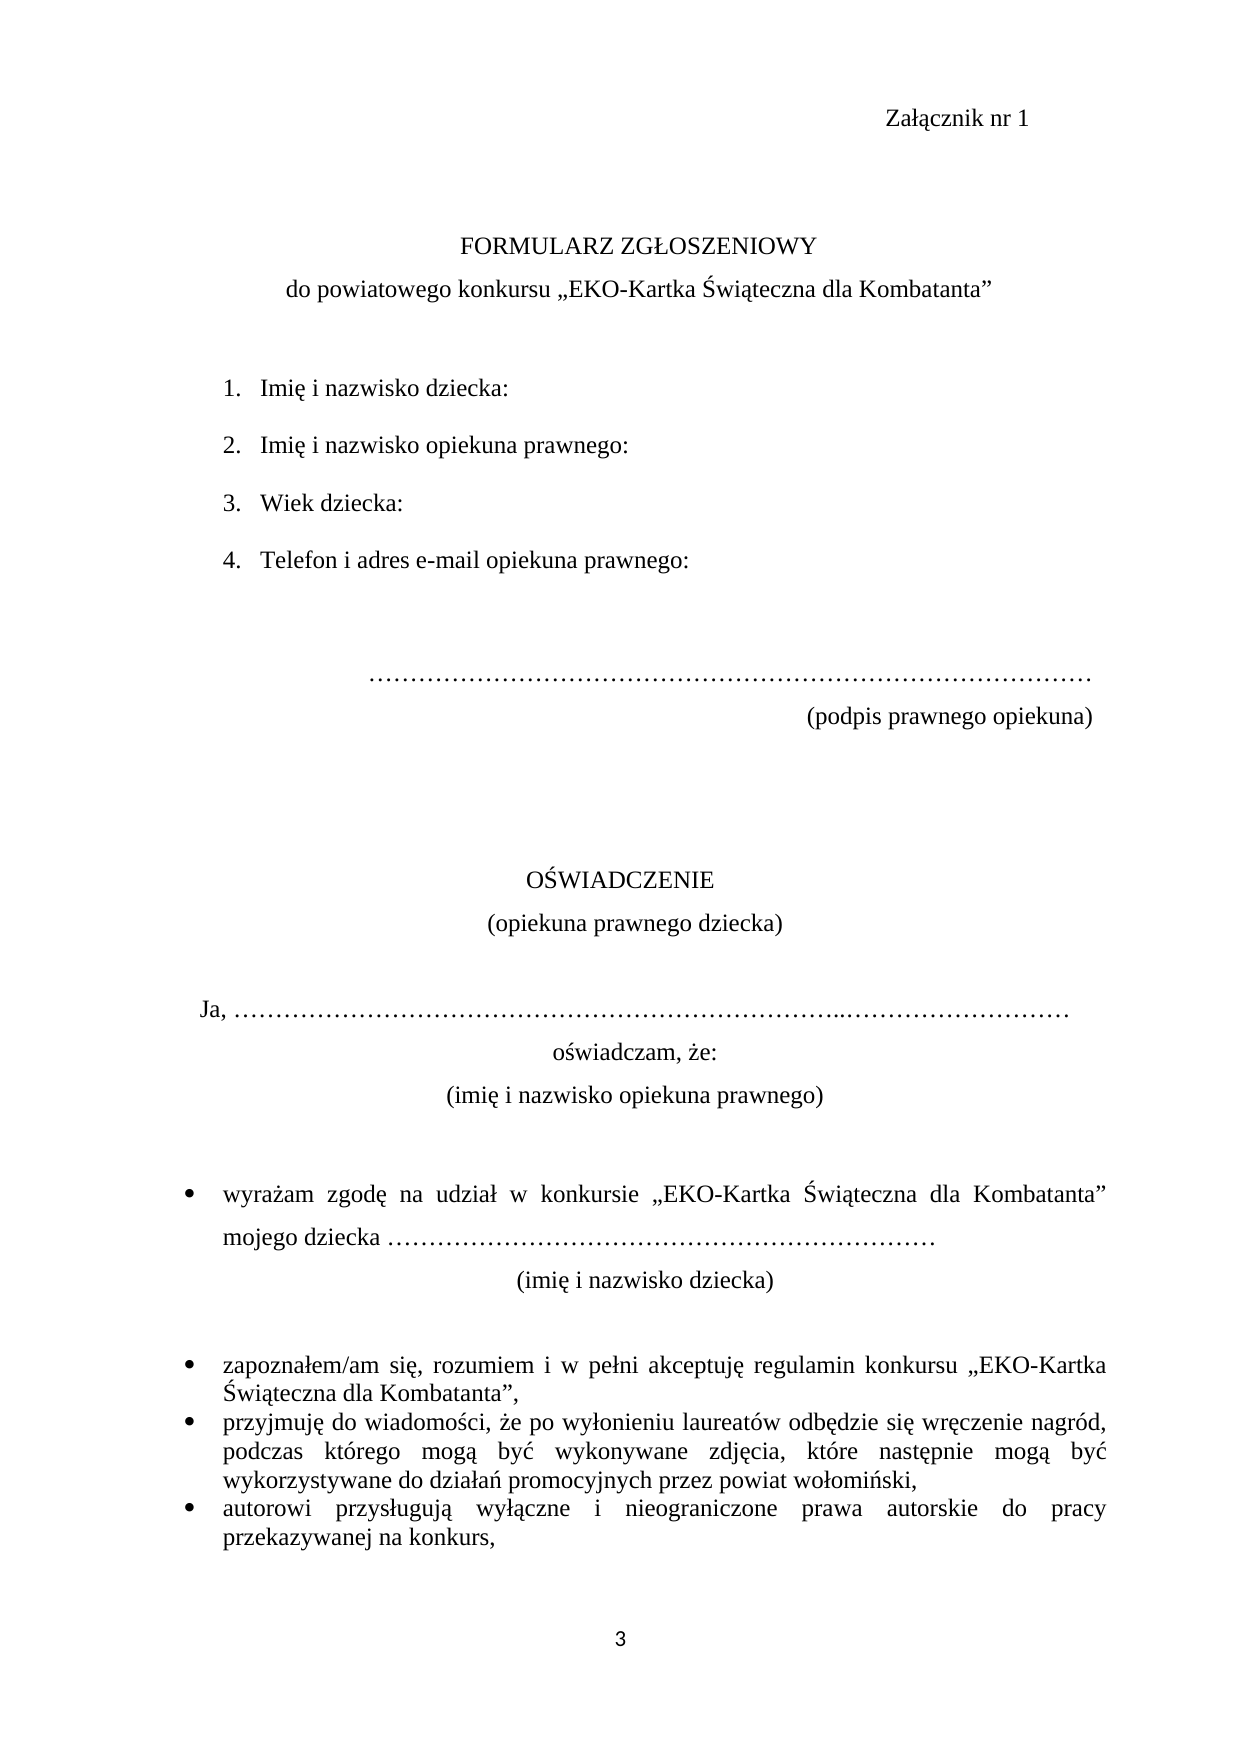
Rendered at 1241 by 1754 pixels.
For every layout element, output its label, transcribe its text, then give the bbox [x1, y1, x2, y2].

text Ja, ………………………………………………………………..……………………… oświadczam, że: (imię i nazwisko opiekuna prawnego) [162, 994, 1107, 1109]
list Imię i nazwisko opiekuna prawnego: [223, 431, 1093, 459]
list Telefon i adres e-mail opiekuna prawnego: [223, 546, 1093, 574]
list Wiek dziecka: [223, 488, 1093, 517]
text OŚWIADCZENIE [148, 865, 1093, 893]
text (opiekuna prawnego dziecka) [162, 908, 1107, 937]
list autorowi przysługują wyłączne i nieograniczone prawa autorskie do pracy przekazywanej na konkurs, [185, 1493, 1107, 1551]
list Imię i nazwisko dziecka: [223, 373, 1093, 402]
text (podpis prawnego opiekuna) [185, 701, 1093, 730]
list zapoznałem/am się, rozumiem i w pełni akceptuję regulamin konkursu „EKO-Kartka Świąteczna dla Kombatanta”, [185, 1350, 1107, 1407]
list wyrażam zgodę na udział w konkursie „EKO-Kartka Świąteczna dla Kombatanta” mojego dziecka ………………………………………………………… (imię i nazwisko dziecka) [185, 1179, 1107, 1294]
text FORMULARZ ZGŁOSZENIOWY [185, 231, 1093, 260]
list przyjmuję do wiadomości, że po wyłonieniu laureatów odbędzie się wręczenie nagród, podczas którego mogą być wykonywane zdjęcia, które następnie mogą być wykorzystywane do działań promocyjnych przez powiat wołomiński, [185, 1407, 1107, 1493]
text …………………………………………………………………………… [185, 658, 1093, 687]
text do powiatowego konkursu „EKO-Kartka Świąteczna dla Kombatanta” [185, 274, 1093, 303]
text Załącznik nr 1 [885, 103, 1093, 132]
